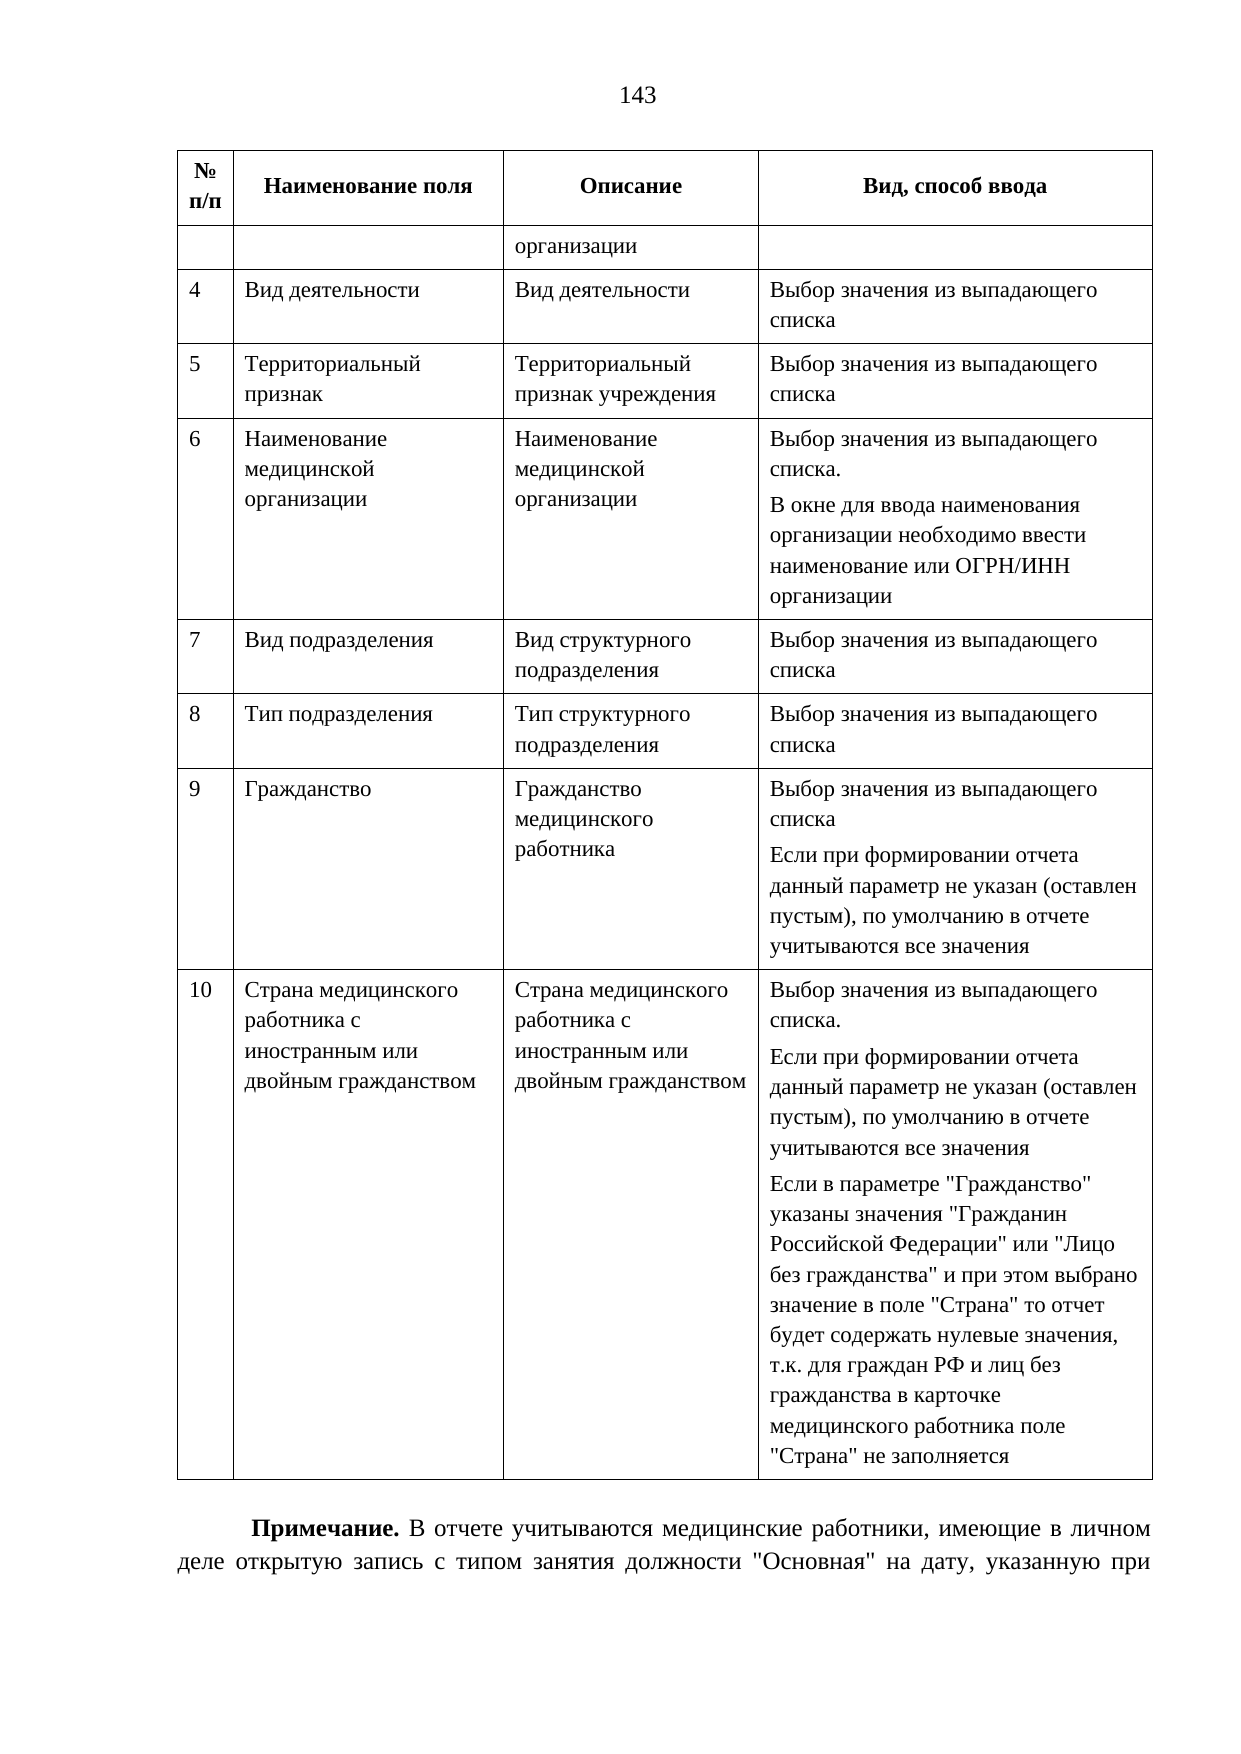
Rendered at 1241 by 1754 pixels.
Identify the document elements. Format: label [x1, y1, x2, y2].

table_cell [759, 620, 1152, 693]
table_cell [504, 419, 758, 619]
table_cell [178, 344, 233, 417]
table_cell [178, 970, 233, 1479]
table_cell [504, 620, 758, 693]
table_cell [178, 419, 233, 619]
text [177, 1513, 1152, 1575]
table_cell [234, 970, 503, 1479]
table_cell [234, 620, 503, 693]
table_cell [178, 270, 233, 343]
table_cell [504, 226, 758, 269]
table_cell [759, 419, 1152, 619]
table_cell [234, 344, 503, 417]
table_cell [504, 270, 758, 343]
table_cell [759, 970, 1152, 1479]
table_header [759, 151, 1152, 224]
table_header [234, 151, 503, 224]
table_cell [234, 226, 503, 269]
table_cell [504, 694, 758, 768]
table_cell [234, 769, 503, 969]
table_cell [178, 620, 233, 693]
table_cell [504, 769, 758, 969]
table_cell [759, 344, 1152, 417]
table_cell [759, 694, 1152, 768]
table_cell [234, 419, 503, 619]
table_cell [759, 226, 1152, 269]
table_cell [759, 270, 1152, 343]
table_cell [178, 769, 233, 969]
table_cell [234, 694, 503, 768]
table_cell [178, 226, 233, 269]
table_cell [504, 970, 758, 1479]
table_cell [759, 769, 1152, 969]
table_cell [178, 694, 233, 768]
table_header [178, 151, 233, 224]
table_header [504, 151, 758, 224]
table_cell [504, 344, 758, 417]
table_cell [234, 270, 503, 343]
